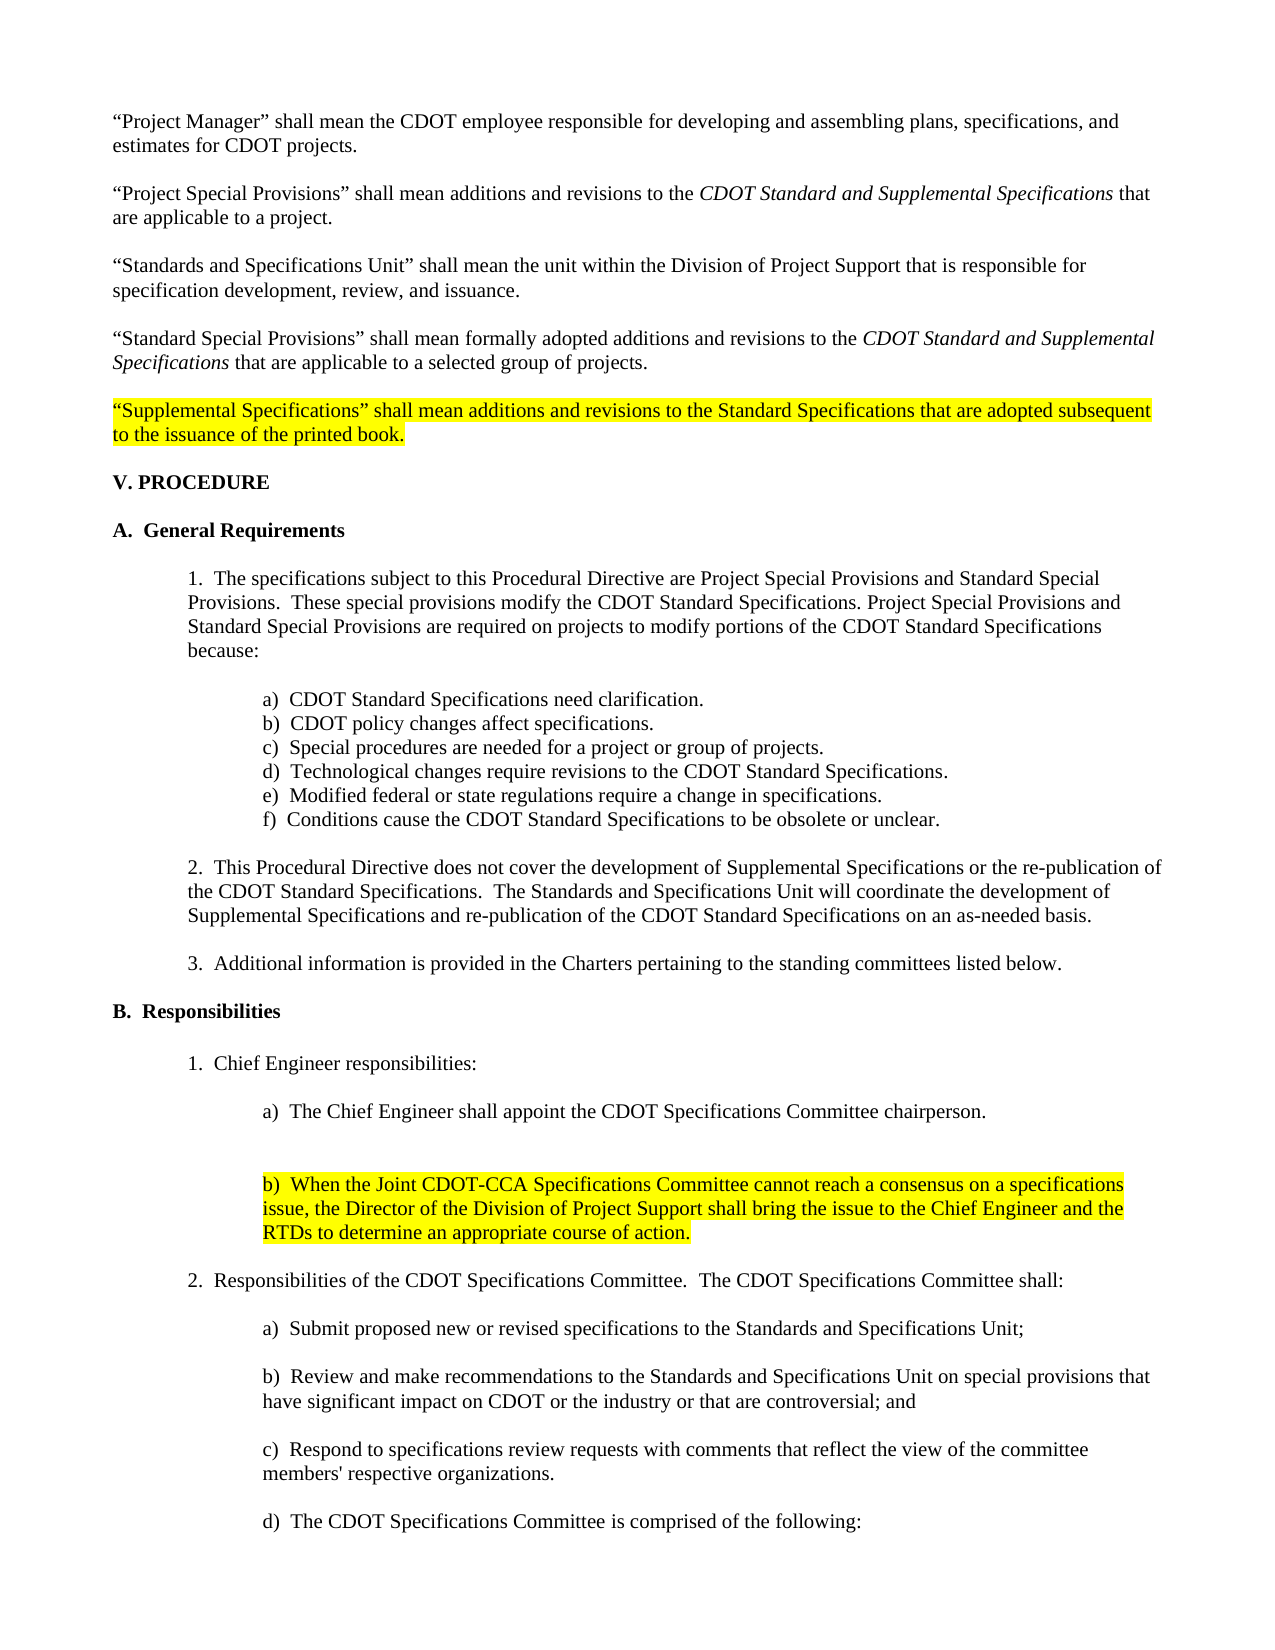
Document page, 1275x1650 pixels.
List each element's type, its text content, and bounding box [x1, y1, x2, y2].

text B. Responsibilities [112, 999, 1162, 1023]
text 3. Additional information is provided in the Charters pertaining to the standing committees listed below. [187, 951, 1162, 975]
text a) CDOT Standard Specifications need clarification. [262, 687, 1162, 711]
text V. PROCEDURE [112, 470, 1162, 494]
text “Project Special Provisions” shall mean additions and revisions to the CDOT Standard and Supplemental Specifications that are applicable to a project. [112, 181, 1162, 229]
text b) When the Joint CDOT-CCA Specifications Committee cannot reach a consensus on a specifications issue, the Director of the Division of Project Support shall bring the issue to the Chief Engineer and the RTDs to determine an appropriate course of action. [691, 1172, 1162, 1244]
text 2. This Procedural Directive does not cover the development of Supplemental Specifications or the re-publication of the CDOT Standard Specifications. The Standards and Specifications Unit will coordinate the development of Supplemental Specifications and re-publication of the CDOT Standard Specifications on an as-needed basis. [187, 855, 1162, 927]
text “Project Manager” shall mean the CDOT employee responsible for developing and assembling plans, specifications, and estimates for CDOT projects. [112, 109, 1162, 157]
text b) CDOT policy changes affect specifications. [262, 711, 1162, 735]
text e) Modified federal or state regulations require a change in specifications. [262, 783, 1162, 807]
list 1. Chief Engineer responsibilities: [187, 1051, 1162, 1075]
text 1. The specifications subject to this Procedural Directive are Project Special Provisions and Standard Special Provisions. These special provisions modify the CDOT Standard Specifications. Project Special Provisions and Standard Special Provisions are required on projects to modify portions of the CDOT Standard Specifications because: [187, 566, 1162, 662]
text 2. Responsibilities of the CDOT Specifications Committee. The CDOT Specifications Committee shall: [187, 1268, 1162, 1292]
text “Standard Special Provisions” shall mean formally adopted additions and revisions to the CDOT Standard and Supplemental Specifications that are applicable to a selected group of projects. [112, 326, 1162, 374]
text f) Conditions cause the CDOT Standard Specifications to be obsolete or unclear. [262, 807, 1162, 831]
text a) The Chief Engineer shall appoint the CDOT Specifications Committee chairperson. [262, 1099, 1162, 1123]
text d) The CDOT Specifications Committee is comprised of the following: [262, 1509, 1162, 1533]
text c) Special procedures are needed for a project or group of projects. [262, 735, 1162, 759]
text c) Respond to specifications review requests with comments that reflect the view of the committee members' respective organizations. [262, 1437, 1162, 1485]
text d) Technological changes require revisions to the CDOT Standard Specifications. [262, 759, 1162, 783]
text A. General Requirements [112, 518, 1162, 542]
text a) Submit proposed new or revised specifications to the Standards and Specifications Unit; [262, 1316, 1162, 1340]
text b) Review and make recommendations to the Standards and Specifications Unit on special provisions that have significant impact on CDOT or the industry or that are controversial; and [262, 1364, 1162, 1413]
text “Supplemental Specifications” shall mean additions and revisions to the Standard Specifications that are adopted subsequent to the issuance of the printed book. [405, 398, 1162, 446]
text “Standards and Specifications Unit” shall mean the unit within the Division of Project Support that is responsible for specification development, review, and issuance. [112, 253, 1162, 302]
